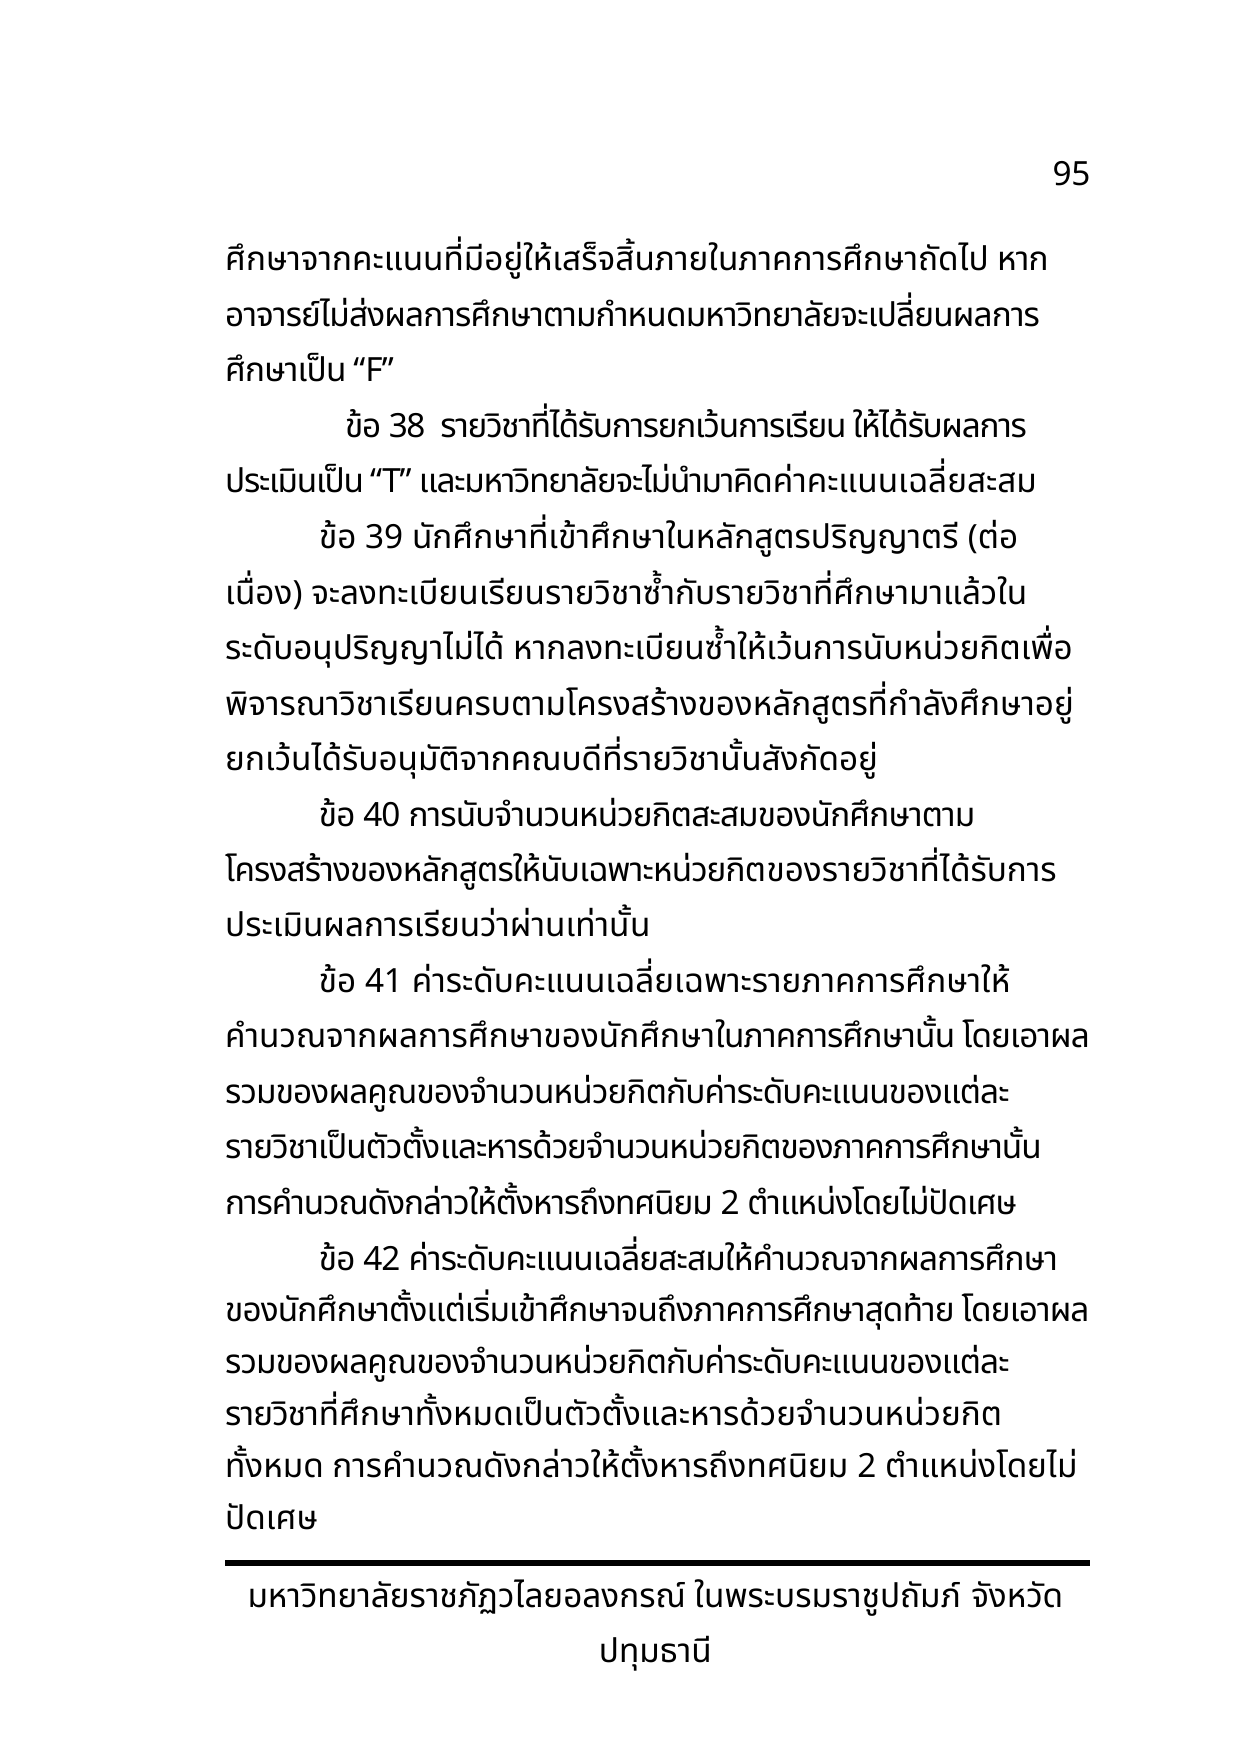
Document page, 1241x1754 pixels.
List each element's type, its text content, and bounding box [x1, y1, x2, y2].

text ข้อ 40 การนับจำนวนหน่วยกิตสะสมของนักศึกษาตามโครงสร้างของหลักสูตรให้นับเฉพาะหน่วยกิตของรายวิชาที่ได้รับการประเมินผลการเรียนว่าผ่านเท่านั้น [225, 790, 1090, 952]
text ข้อ 38 รายวิชาที่ได้รับการยกเว้นการเรียน ให้ได้รับผลการประเมินเป็น “T” และมหาวิทยาลัยจะไม่นำมาคิดค่าคะแนนเฉลี่ยสะสม [225, 402, 1090, 508]
text ข้อ 39 นักศึกษาที่เข้าศึกษาในหลักสูตรปริญญาตรี (ต่อเนื่อง) จะลงทะเบียนเรียนรายวิชาซ้ำกับรายวิชาที่ศึกษามาแล้วในระดับอนุปริญญาไม่ได้ หากลงทะเบียนซ้ำให้เว้นการนับหน่วยกิตเพื่อพิจารณาวิชาเรียนครบตามโครงสร้างของหลักสูตรที่กำลังศึกษาอยู่ ยกเว้นได้รับอนุมัติจากคณบดีที่รายวิชานั้นสังกัดอยู่ [225, 513, 1090, 785]
text ข้อ 41 ค่าระดับคะแนนเฉลี่ยเฉพาะรายภาคการศึกษาให้คำนวณจากผลการศึกษาของนักศึกษาในภาคการศึกษานั้น โดยเอาผลรวมของผลคูณของจำนวนหน่วยกิตกับค่าระดับคะแนนของแต่ละรายวิชาเป็นตัวตั้งและหารด้วยจำนวนหน่วยกิตของภาคการศึกษานั้น การคำนวณดังกล่าวให้ตั้งหารถึงทศนิยม 2 ตำแหน่งโดยไม่ปัดเศษ [225, 957, 1090, 1229]
text ข้อ 42 ค่าระดับคะแนนเฉลี่ยสะสมให้คำนวณจากผลการศึกษาของนักศึกษาตั้งแต่เริ่มเข้าศึกษาจนถึงภาคการศึกษาสุดท้าย โดยเอาผลรวมของผลคูณของจำนวนหน่วยกิตกับค่าระดับคะแนนของแต่ละรายวิชาที่ศึกษาทั้งหมดเป็นตัวตั้งและหารด้วยจำนวนหน่วยกิตทั้งหมด การคำนวณดังกล่าวให้ตั้งหารถึงทศนิยม 2 ตำแหน่งโดยไม่ปัดเศษ [225, 1234, 1090, 1544]
